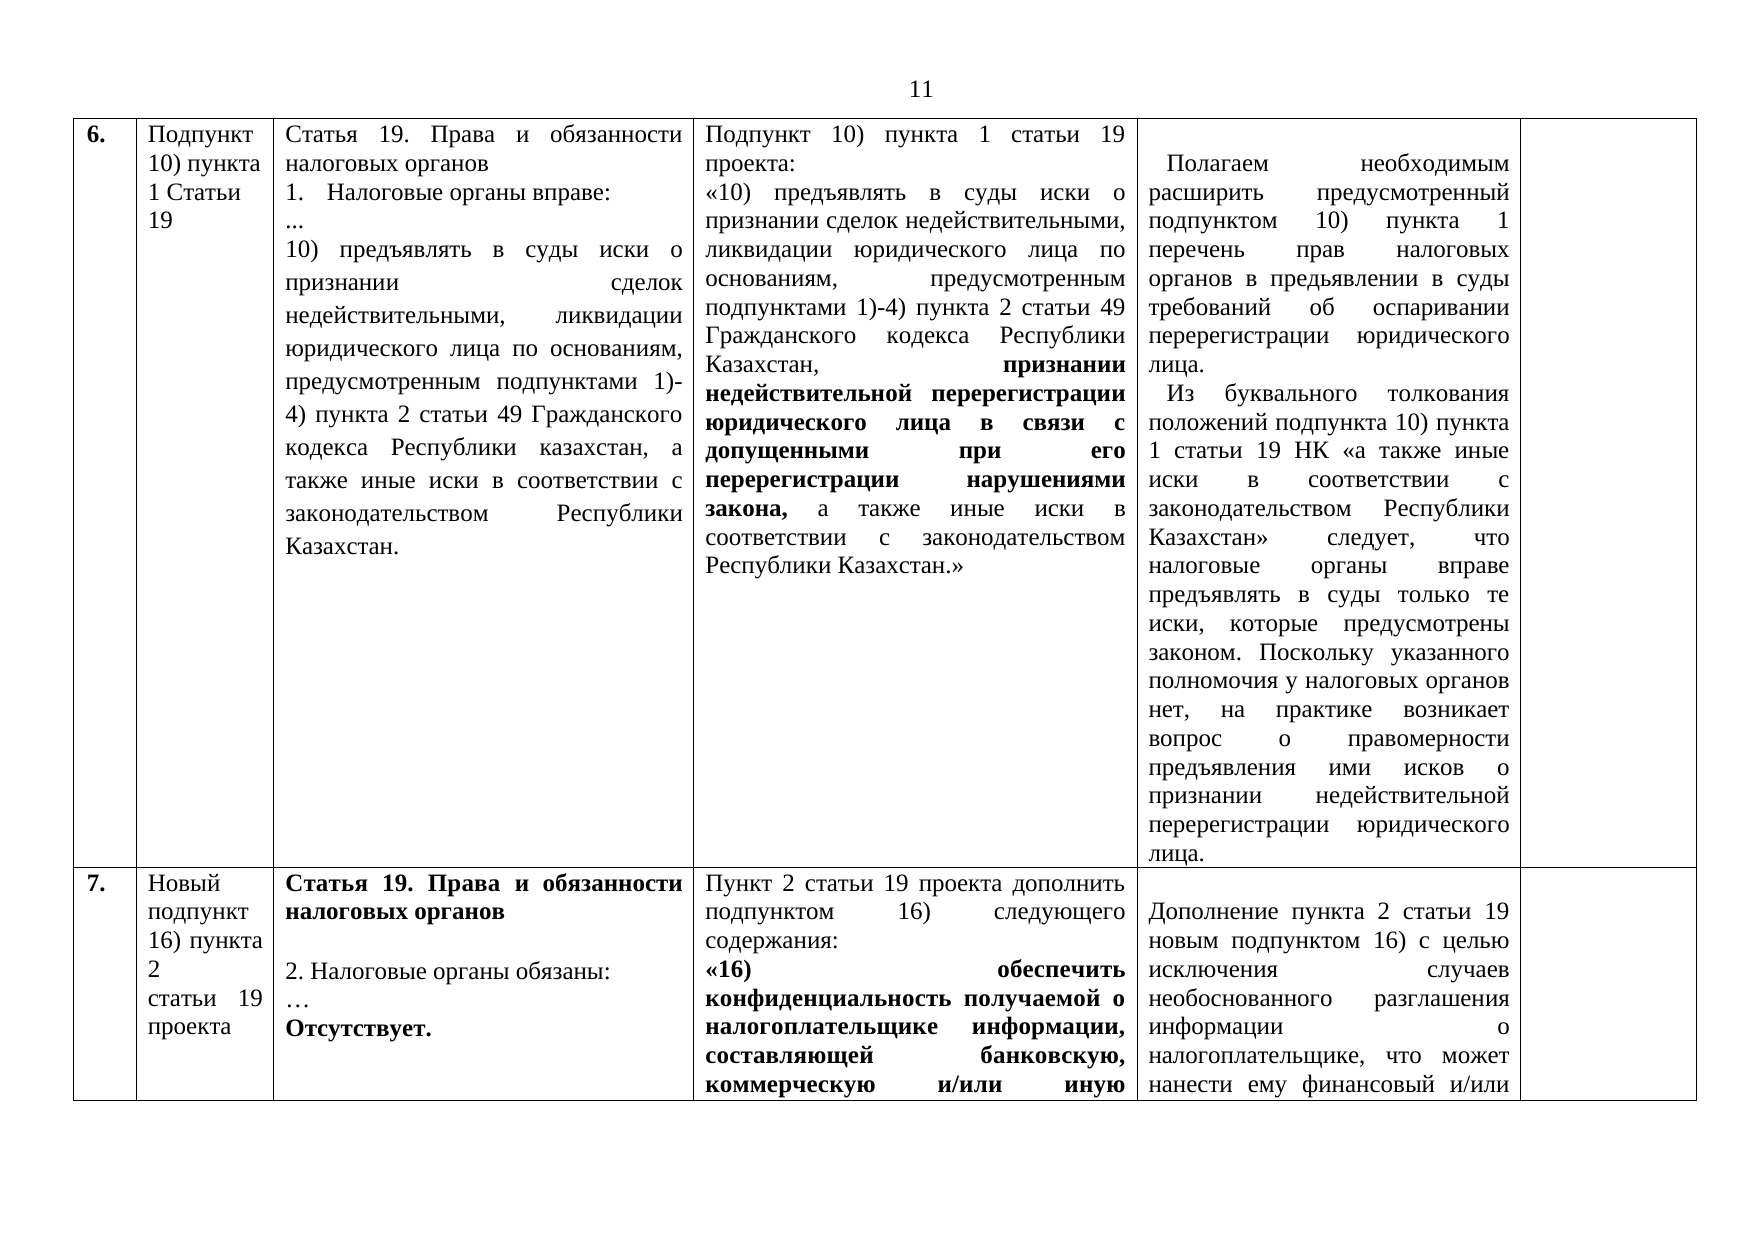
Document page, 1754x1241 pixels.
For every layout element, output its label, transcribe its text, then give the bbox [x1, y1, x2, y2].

table_cell [1521, 119, 1696, 867]
table_cell Подпункт 10) пункта 1 статьи 19 проекта: «10) предъявлять в суды иски о признании сделок недействительными, ликвидации юридического лица по основаниям, предусмотренным подпунктами 1)-4) пункта 2 статьи 49 Гражданского кодекса Республики Казахстан, признании недействительной перерегистрации юридического лица в связи с допущенными при его перерегистрации нарушениями закона, а также иные иски в соответствии с законодательством Республики Казахстан.» [694, 119, 1137, 867]
table_cell Статья 19. Права и обязанности налоговых органов Налоговые органы вправе: ... 10) предъявлять в суды иски о признании сделок недействительными, ликвидации юридического лица по основаниям, предусмотренным подпунктами 1)-4) пункта 2 статьи 49 Гражданского кодекса Республики казахстан, а также иные иски в соответствии с законодательством Республики Казахстан. [274, 119, 693, 867]
table_cell Подпункт 10) пункта 1 Статьи 19 [137, 119, 273, 867]
table_cell [74, 868, 136, 1099]
table_cell Полагаем необходимым расширить предусмотренный подпунктом 10) пункта 1 перечень прав налоговых органов в предьявлении в суды требований об оспаривании перерегистрации юридического лица. Из буквального толкования положений подпункта 10) пункта 1 статьи 19 НК «а также иные иски в соответствии с законодательством Республики Казахстан» следует, что налоговые органы вправе предъявлять в суды только те иски, которые предусмотрены законом. Поскольку указанного полномочия у налоговых органов нет, на практике возникает вопрос о правомерности предъявления ими исков о признании недействительной перерегистрации юридического лица. [1138, 119, 1520, 867]
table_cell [137, 868, 273, 1099]
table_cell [1138, 868, 1520, 1099]
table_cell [694, 868, 1137, 1099]
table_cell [274, 868, 693, 1099]
table_cell [1521, 868, 1696, 1099]
table_cell [74, 119, 136, 867]
